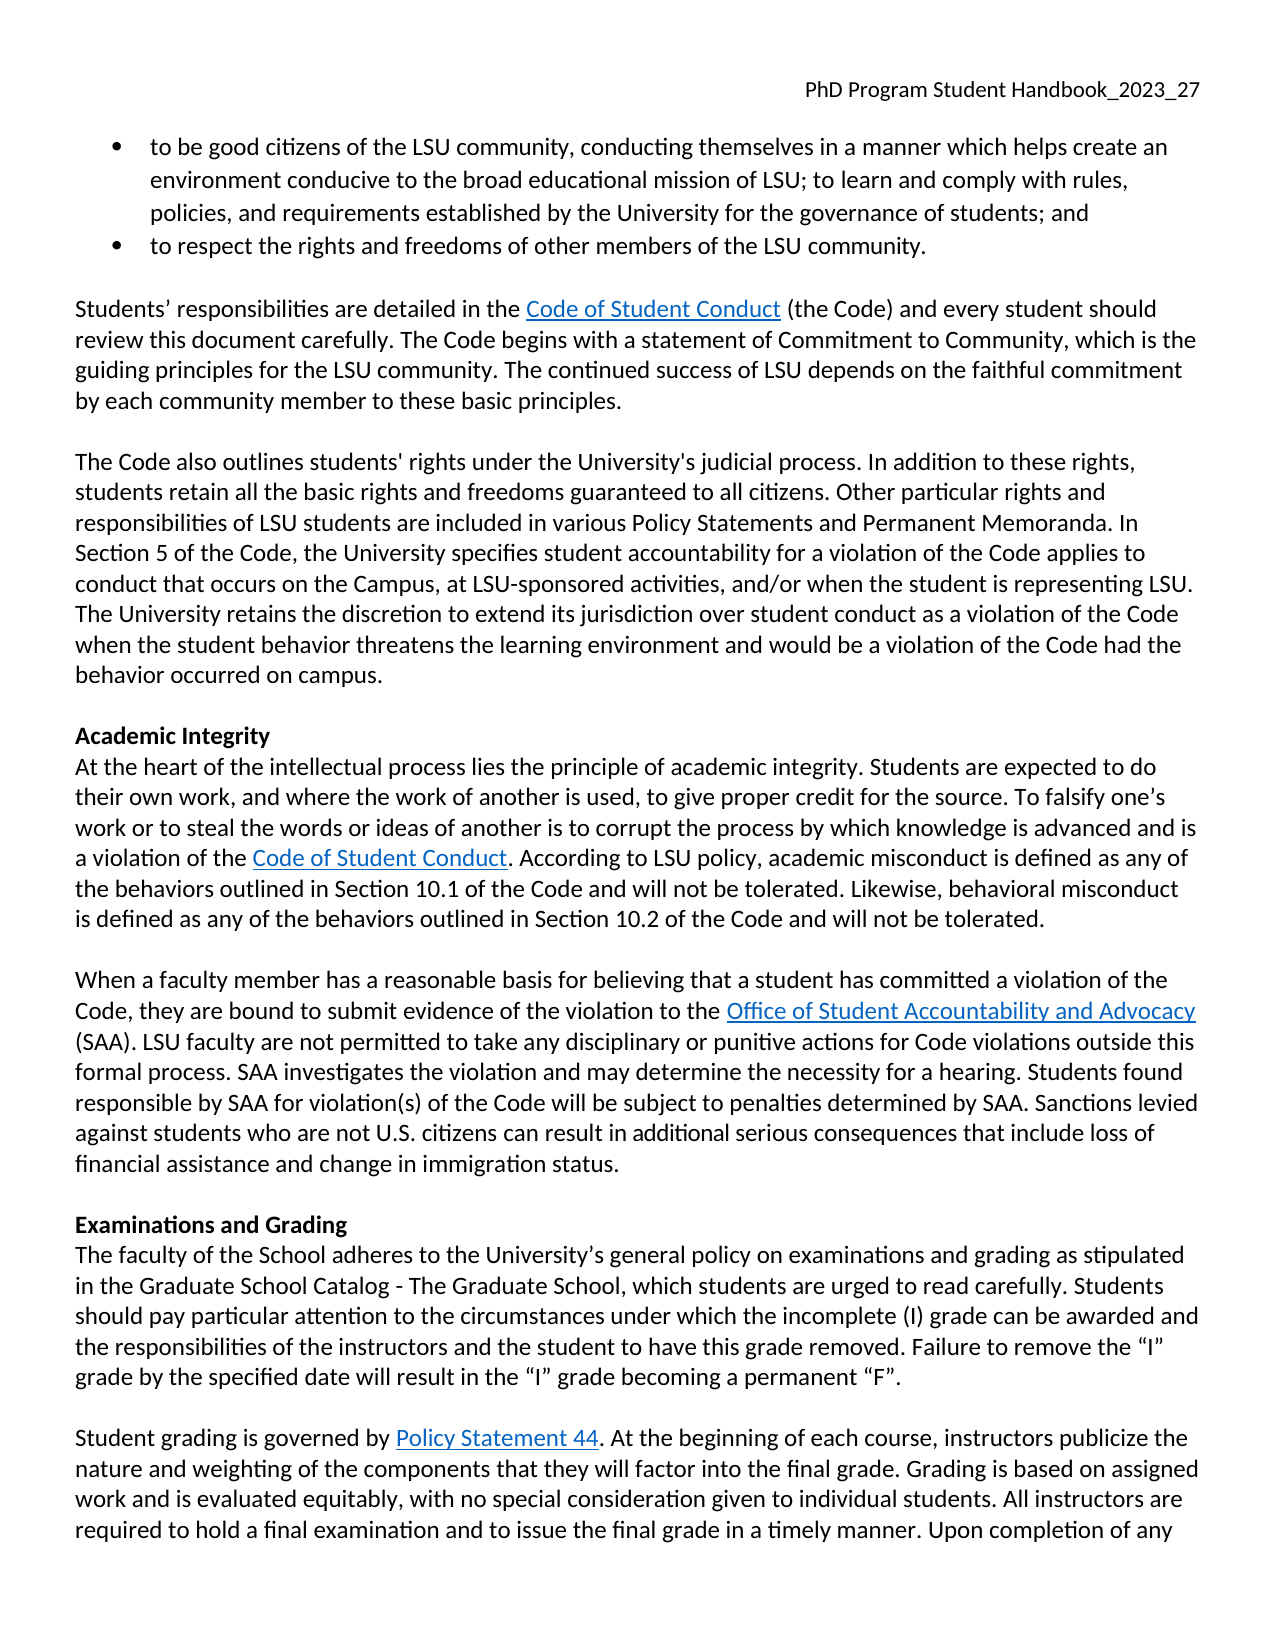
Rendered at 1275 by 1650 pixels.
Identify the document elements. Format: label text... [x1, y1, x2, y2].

text The Code also outlines students' rights under the University's judicial process. In addition to these rights, students retain all the basic rights and freedoms guaranteed to all citizens. Other particular rights and responsibilities of LSU students are included in various Policy Statements and Permanent Memoranda. In Section 5 of the Code, the University specifies student accountability for a violation of the Code applies to conduct that occurs on the Campus, at LSU-sponsored activities, and/or when the student is representing LSU. The University retains the discretion to extend its jurisdiction over student conduct as a violation of the Code when the student behavior threatens the learning environment and would be a violation of the Code had the behavior occurred on campus. [75, 446, 1200, 690]
text The faculty of the School adheres to the University’s general policy on examinations and grading as stipulated in the Graduate School Catalog - The Graduate School, which students are urged to read carefully. Students should pay particular attention to the circumstances under which the incomplete (I) grade can be awarded and the responsibilities of the instructors and the student to have this grade removed. Failure to remove the “I” grade by the specified date will result in the “I” grade becoming a permanent “F”. [75, 1239, 1200, 1392]
text When a faculty member has a reasonable basis for believing that a student has committed a violation of the Code, they are bound to submit evidence of the violation to the Office of Student Accountability and Advocacy (SAA). LSU faculty are not permitted to take any disciplinary or punitive actions for Code violations outside this formal process. SAA investigates the violation and may determine the necessity for a hearing. Students found responsible by SAA for violation(s) of the Code will be subject to penalties determined by SAA. Sanctions levied against students who are not U.S. citizens can result in additional serious consequences that include loss of financial assistance and change in immigration status. [75, 965, 1200, 1178]
text Examinations and Grading [75, 1209, 1200, 1239]
text Academic Integrity [75, 721, 1200, 751]
text At the heart of the intellectual process lies the principle of academic integrity. Students are expected to do their own work, and where the work of another is used, to give proper credit for the source. To falsify one’s work or to steal the words or ideas of another is to corrupt the process by which knowledge is advanced and is a violation of the Code of Student Conduct. According to LSU policy, academic misconduct is defined as any of the behaviors outlined in Section 10.1 of the Code and will not be tolerated. Likewise, behavioral misconduct is defined as any of the behaviors outlined in Section 10.2 of the Code and will not be tolerated. [75, 751, 1200, 934]
text Students’ responsibilities are detailed in the Code of Student Conduct (the Code) and every student should review this document carefully. The Code begins with a statement of Commitment to Community, which is the guiding principles for the LSU community. The continued success of LSU depends on the faithful commitment by each community member to these basic principles. [75, 293, 1200, 415]
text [75, 1422, 1200, 1544]
list to be good citizens of the LSU community, conducting themselves in a manner which helps create an environment conducive to the broad educational mission of LSU; to learn and comply with rules, policies, and requirements established by the University for the governance of students; and [112, 131, 1200, 227]
list to respect the rights and freedoms of other members of the LSU community. [112, 230, 1200, 260]
